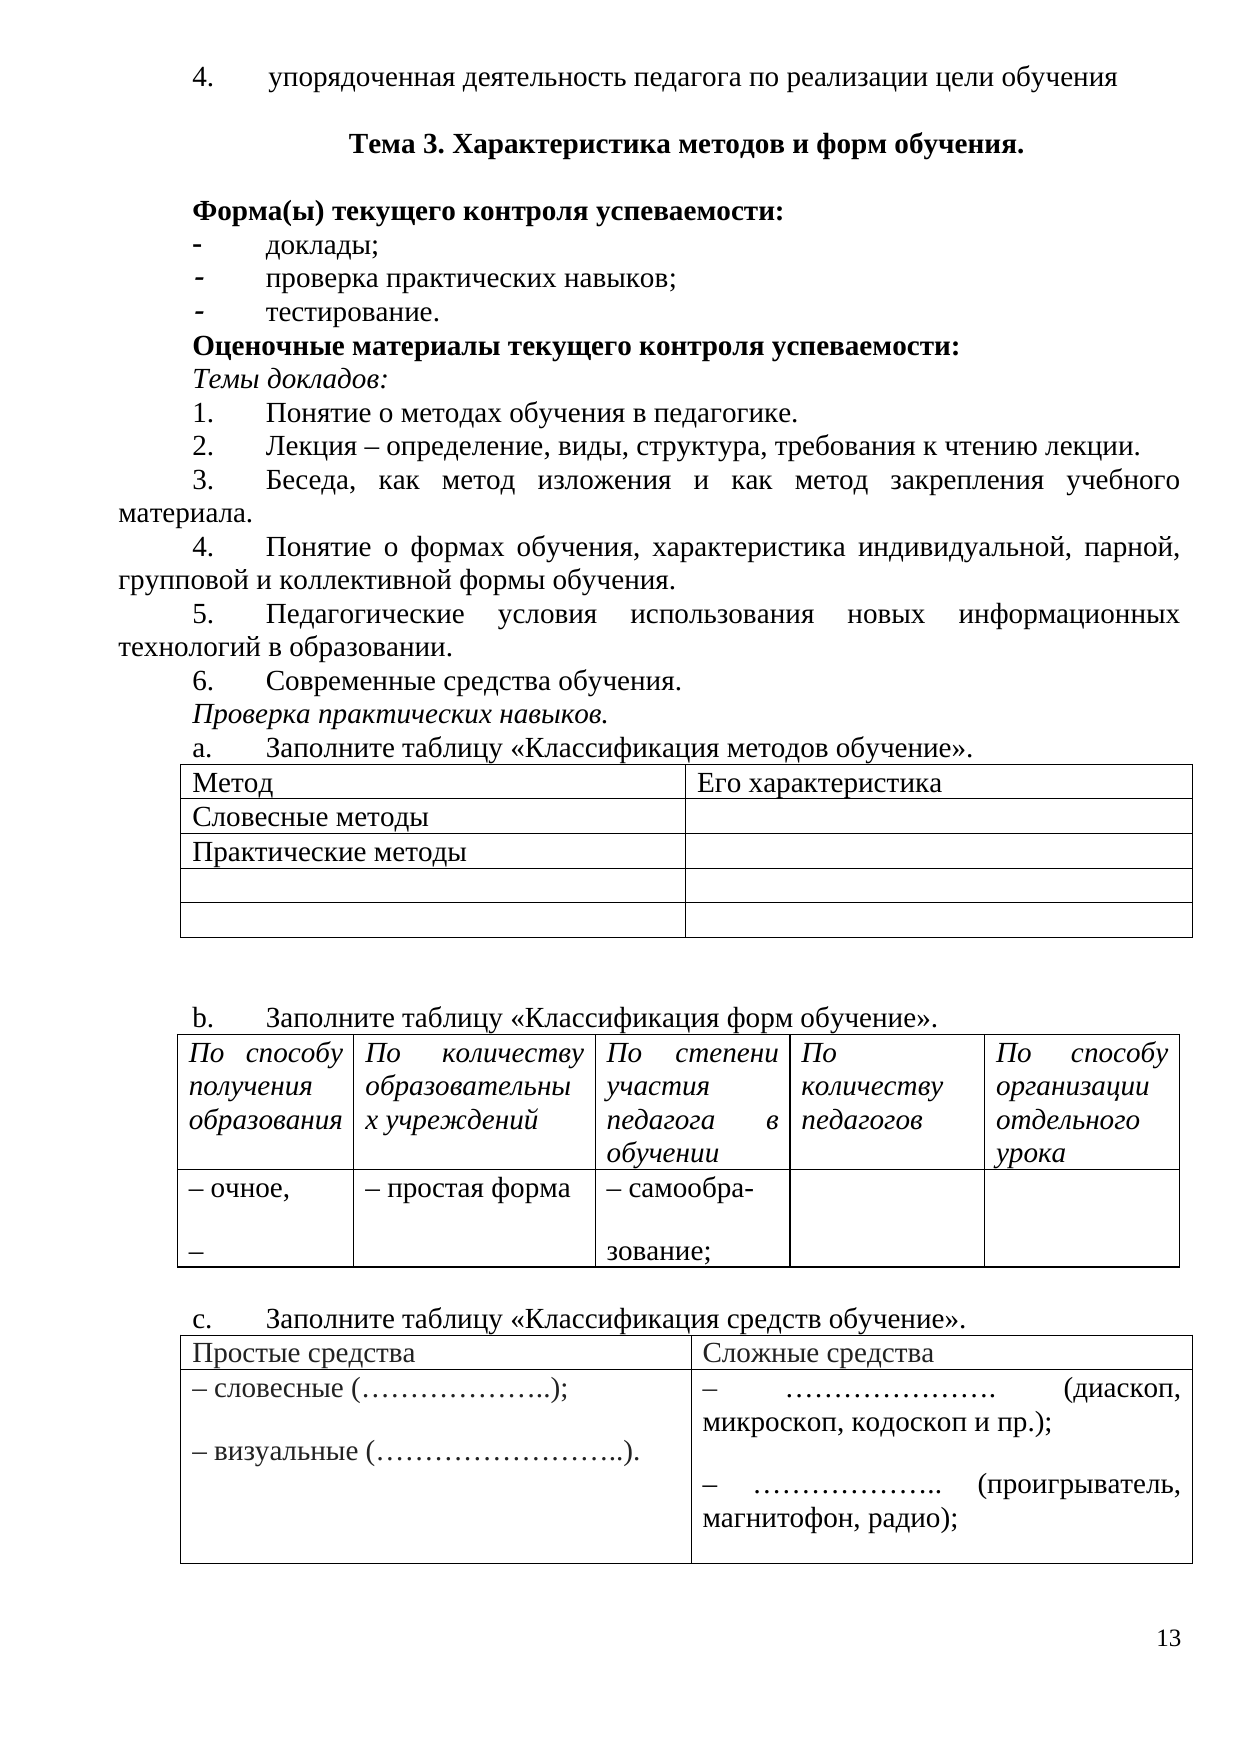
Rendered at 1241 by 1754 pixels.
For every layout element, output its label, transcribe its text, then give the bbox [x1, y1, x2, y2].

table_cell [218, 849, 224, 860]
list Заполните таблицу «Классификация методов обучение». [118, 730, 1181, 764]
list Заполните таблицу «Классификация форм обучение». [118, 1000, 1181, 1034]
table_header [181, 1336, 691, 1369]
list Педагогические условия использования новых информационных технологий в образовании. [118, 596, 1181, 663]
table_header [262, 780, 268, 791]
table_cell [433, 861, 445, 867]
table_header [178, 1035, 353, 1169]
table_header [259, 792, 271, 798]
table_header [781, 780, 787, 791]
list Понятие о формах обучения, характеристика индивидуальной, парной, групповой и коллективной формы обучения. [118, 529, 1181, 596]
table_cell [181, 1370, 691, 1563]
text Темы докладов: [118, 361, 1181, 395]
list Понятие о методах обучения в педагогике. [118, 395, 1181, 428]
list доклады; [118, 227, 1181, 260]
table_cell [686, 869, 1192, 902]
list упорядоченная деятельность педагога по реализации цели обучения [118, 59, 1181, 93]
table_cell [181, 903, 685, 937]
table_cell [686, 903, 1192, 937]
text Тема 3. Характеристика методов и форм обучения. [118, 126, 1181, 160]
text Оценочные материалы текущего контроля успеваемости: [118, 328, 1181, 361]
text Проверка практических навыков. [118, 697, 1181, 730]
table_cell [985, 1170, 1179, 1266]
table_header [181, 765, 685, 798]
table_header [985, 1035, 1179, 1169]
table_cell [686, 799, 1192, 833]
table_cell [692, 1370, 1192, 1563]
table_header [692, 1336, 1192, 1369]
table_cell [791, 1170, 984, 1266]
list Заполните таблицу «Классификация средств обучение». [118, 1301, 1181, 1334]
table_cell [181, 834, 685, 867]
list тестирование. [118, 294, 1181, 328]
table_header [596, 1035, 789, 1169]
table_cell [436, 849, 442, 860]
list проверка практических навыков; [118, 260, 1181, 294]
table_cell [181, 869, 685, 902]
list Беседа, как метод изложения и как метод закрепления учебного материала. [118, 462, 1181, 529]
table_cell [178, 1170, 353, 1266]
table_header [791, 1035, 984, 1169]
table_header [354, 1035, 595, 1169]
list Современные средства обучения. [118, 663, 1181, 697]
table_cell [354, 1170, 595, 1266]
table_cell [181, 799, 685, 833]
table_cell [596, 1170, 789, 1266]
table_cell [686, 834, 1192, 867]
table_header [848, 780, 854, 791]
text Форма(ы) текущего контроля успеваемости: [118, 193, 1181, 227]
list Лекция – определение, виды, структура, требования к чтению лекции. [118, 428, 1181, 462]
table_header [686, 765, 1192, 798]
